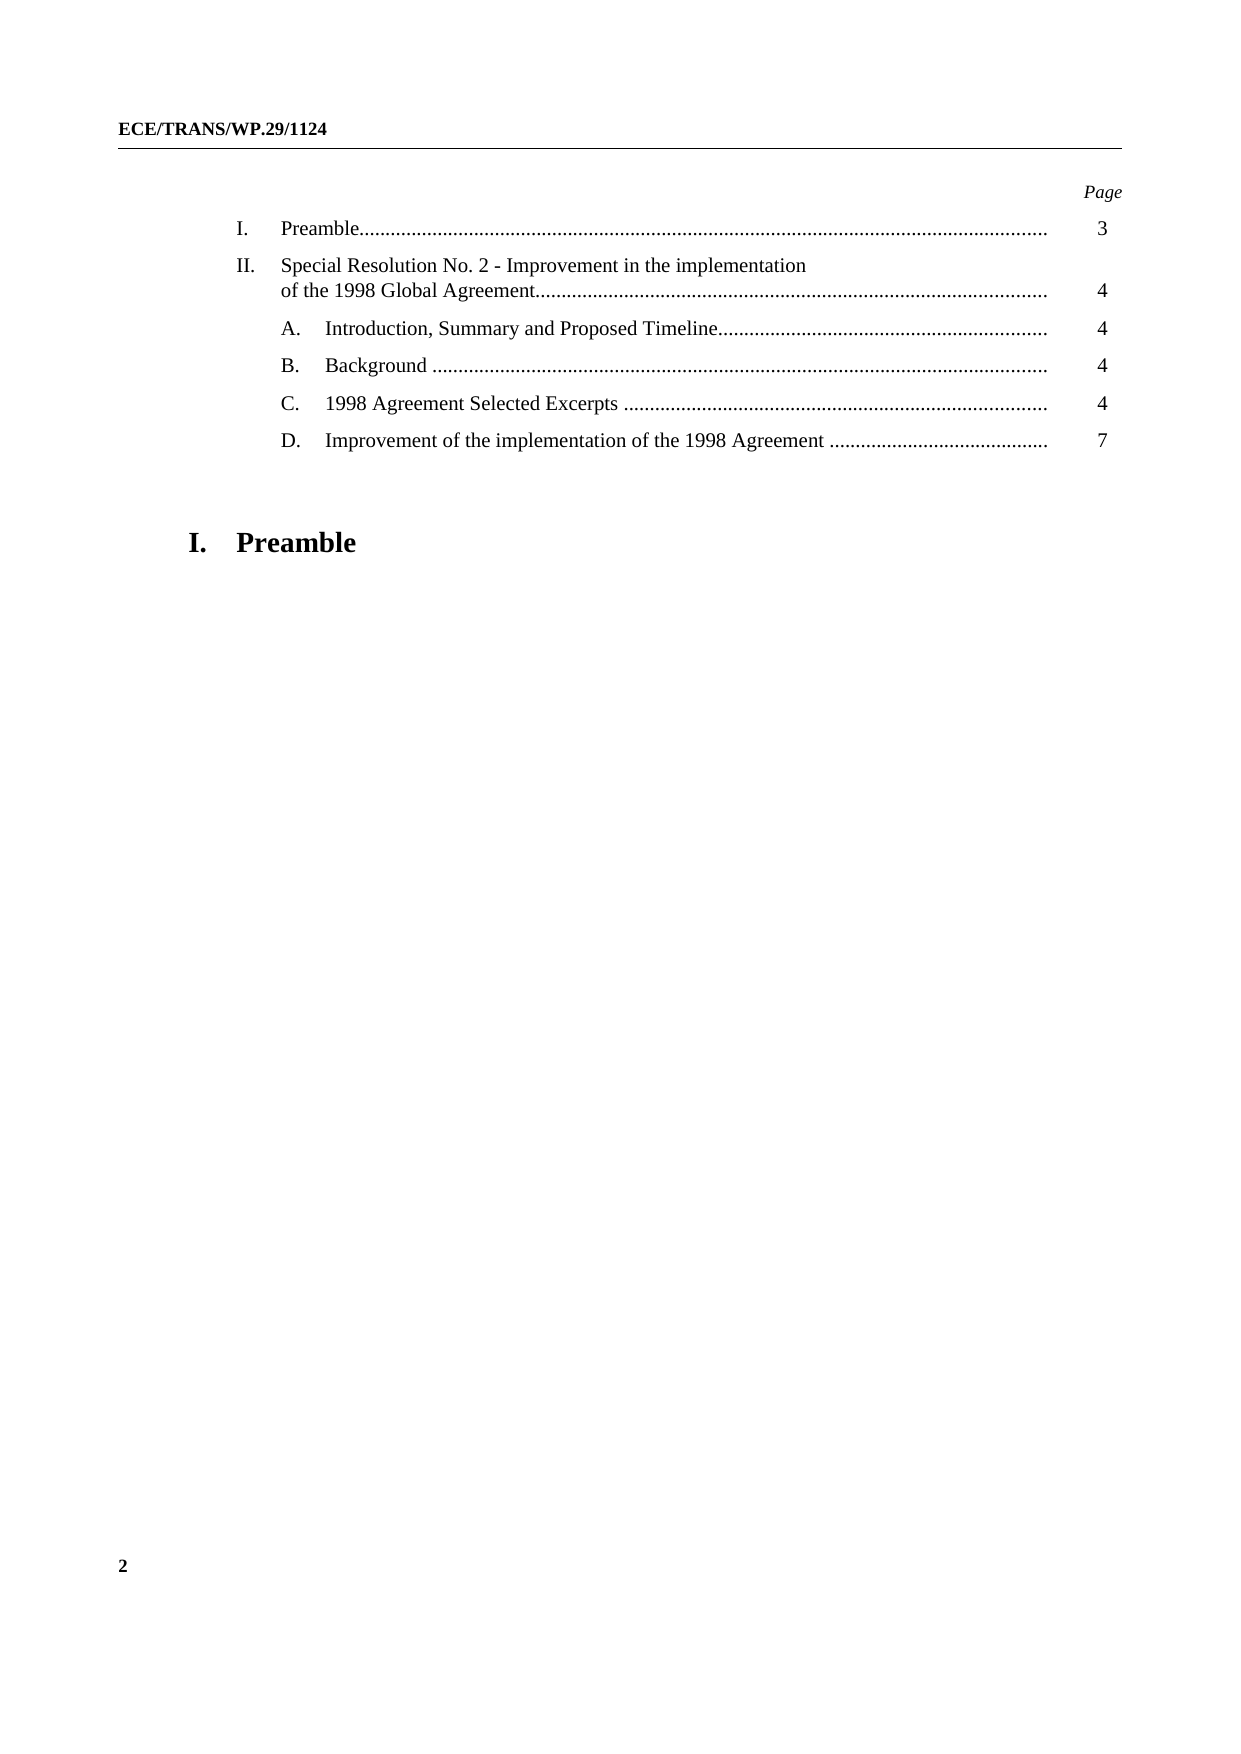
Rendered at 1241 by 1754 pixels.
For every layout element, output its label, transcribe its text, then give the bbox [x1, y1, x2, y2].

text I. Preamble 3 [118, 215, 1122, 240]
text C. 1998 Agreement Selected Excerpts 4 [207, 390, 1122, 415]
text I. Preamble [118, 527, 1004, 558]
text D. Improvement of the implementation of the 1998 Agreement 7 [207, 427, 1122, 452]
text II. Special Resolution No. 2 - Improvement in the implementation of the 1998 Global Agreement 4 [118, 252, 1107, 302]
text A. Introduction, Summary and Proposed Timeline 4 [207, 315, 1122, 340]
text Page [148, 177, 1122, 202]
text B. Background 4 [207, 352, 1122, 377]
